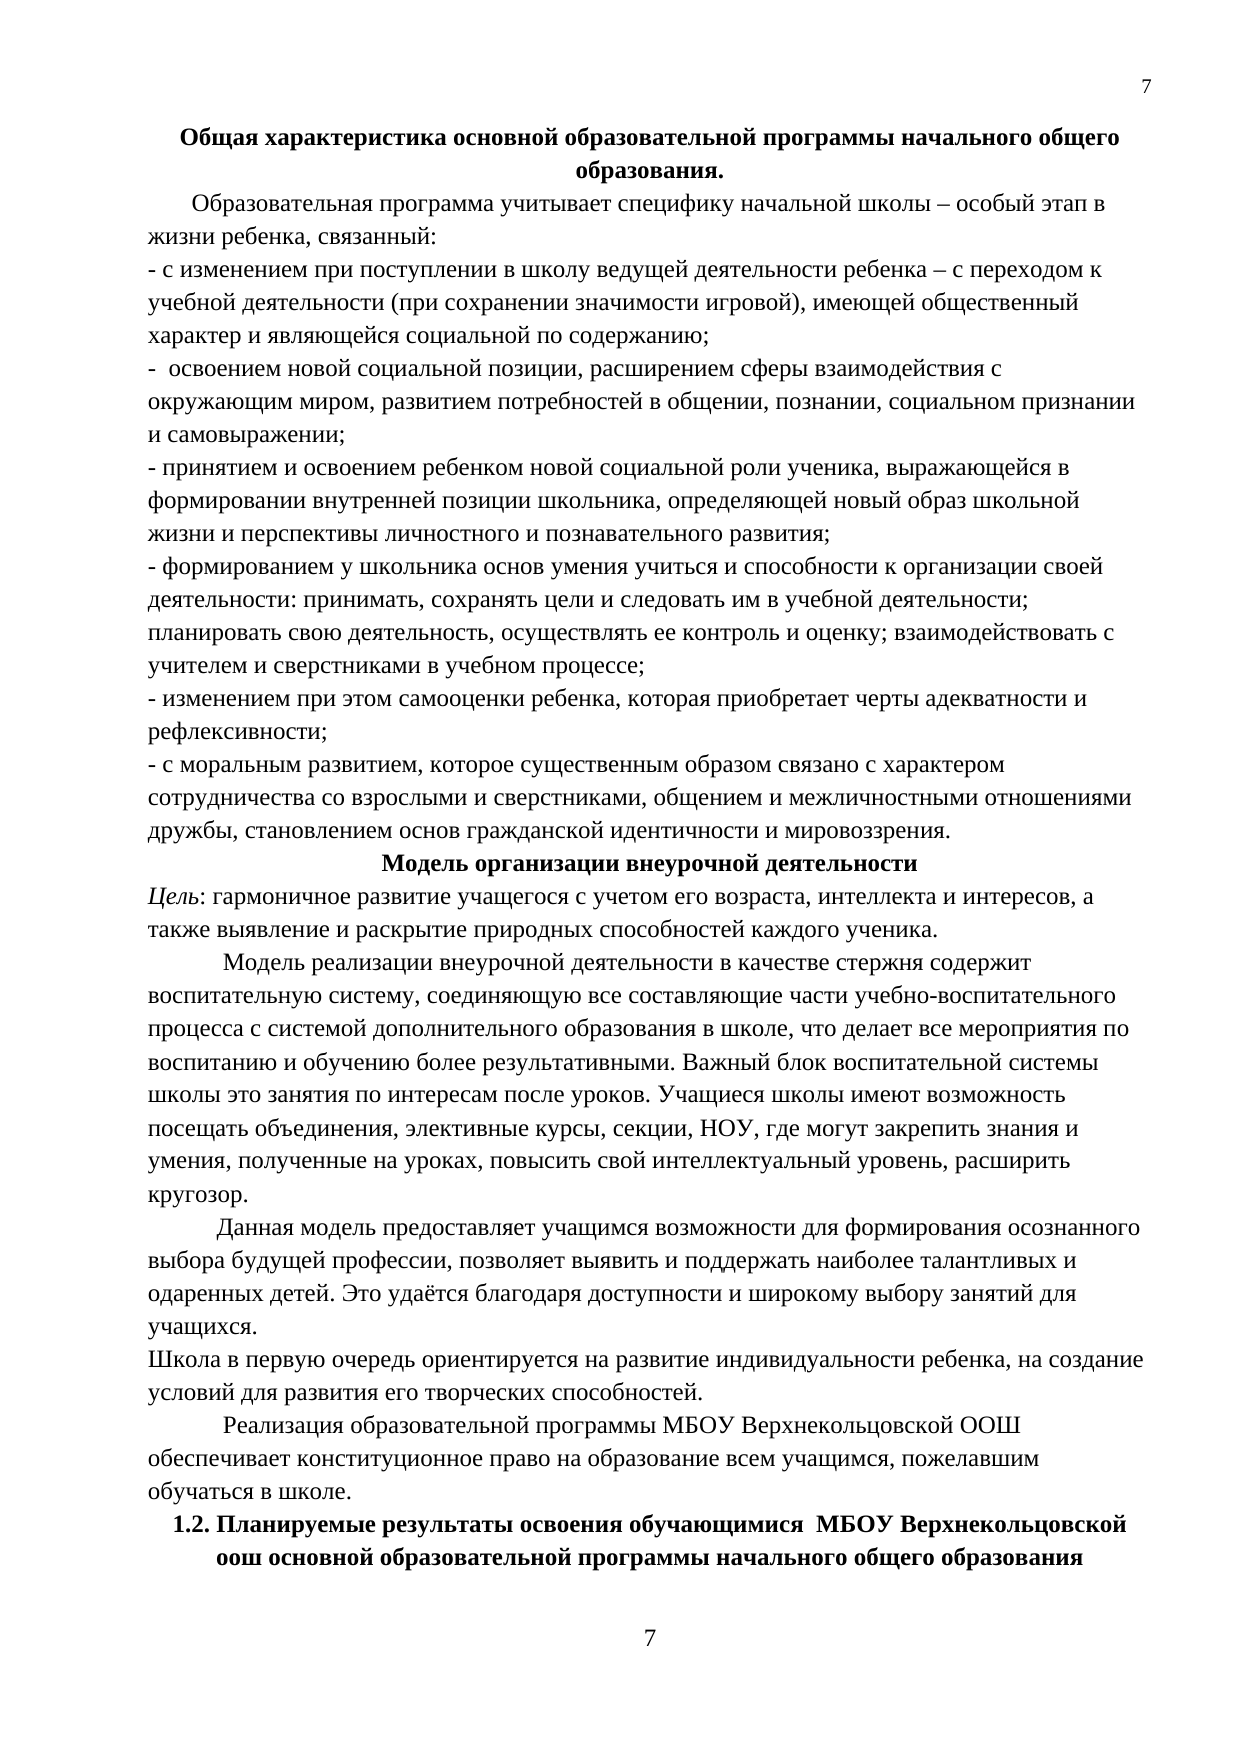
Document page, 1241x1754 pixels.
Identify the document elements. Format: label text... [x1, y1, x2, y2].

text - принятием и освоением ребенком новой социальной роли ученика, выражающейся в формировании внутренней позиции школьника, определяющей новый образ школьной жизни и перспективы личностного и познавательного развития; [148, 452, 1152, 547]
text Образовательная программа учитывает специфику начальной школы – особый этап в жизни ребенка, связанный: [148, 188, 1152, 250]
text Общая характеристика основной образовательной программы начального общего образования. [148, 122, 1152, 184]
text - изменением при этом самооценки ребенка, которая приобретает черты адекватности и рефлексивности; [148, 683, 1152, 745]
text - формированием у школьника основ умения учиться и способности к организации своей деятельности: принимать, сохранять цели и следовать им в учебной деятельности; планировать свою деятельность, осуществлять ее контроль и оценку; взаимодействовать с учителем и сверстниками в учебном процессе; [148, 551, 1152, 679]
text 1.2. Планируемые результаты освоения обучающимися МБОУ Верхнекольцовской оош основной образовательной программы начального общего образования [148, 1509, 1152, 1571]
text - с изменением при поступлении в школу ведущей деятельности ребенка – с переходом к учебной деятельности (при сохранении значимости игровой), имеющей общественный характер и являющейся социальной по содержанию; [148, 254, 1152, 349]
text Реализация образовательной программы МБОУ Верхнекольцовской ООШ обеспечивает конституционное право на образование всем учащимся, пожелавшим обучаться в школе. [148, 1410, 1152, 1504]
text Модель реализации внеурочной деятельности в качестве стержня содержит воспитательную систему, соединяющую все составляющие части учебно-воспитательного процесса с системой дополнительного образования в школе, что делает все мероприятия по воспитанию и обучению более результативными. Важный блок воспитательной системы школы это занятия по интересам после уроков. Учащиеся школы имеют возможность посещать объединения, элективные курсы, секции, НОУ, где могут закрепить знания и умения, полученные на уроках, повысить свой интеллектуальный уровень, расширить кругозор. [148, 947, 1152, 1207]
text Цель: гармоничное развитие учащегося с учетом его возраста, интеллекта и интересов, а также выявление и раскрытие природных способностей каждого ученика. [148, 881, 1152, 943]
text Школа в первую очередь ориентируется на развитие индивидуальности ребенка, на создание условий для развития его творческих способностей. [148, 1344, 1152, 1406]
text Модель организации внеурочной деятельности [148, 848, 1152, 877]
text Данная модель предоставляет учащимся возможности для формирования осознанного выбора будущей профессии, позволяет выявить и поддержать наиболее талантливых и одаренных детей. Это удаётся благодаря доступности и широкому выбору занятий для учащихся. [148, 1212, 1152, 1339]
text - с моральным развитием, которое существенным образом связано с характером сотрудничества со взрослыми и сверстниками, общением и межличностными отношениями дружбы, становлением основ гражданской идентичности и мировоззрения. [148, 749, 1152, 844]
text - освоением новой социальной позиции, расширением сферы взаимодействия с окружающим миром, развитием потребностей в общении, познании, социальном признании и самовыражении; [148, 353, 1152, 448]
